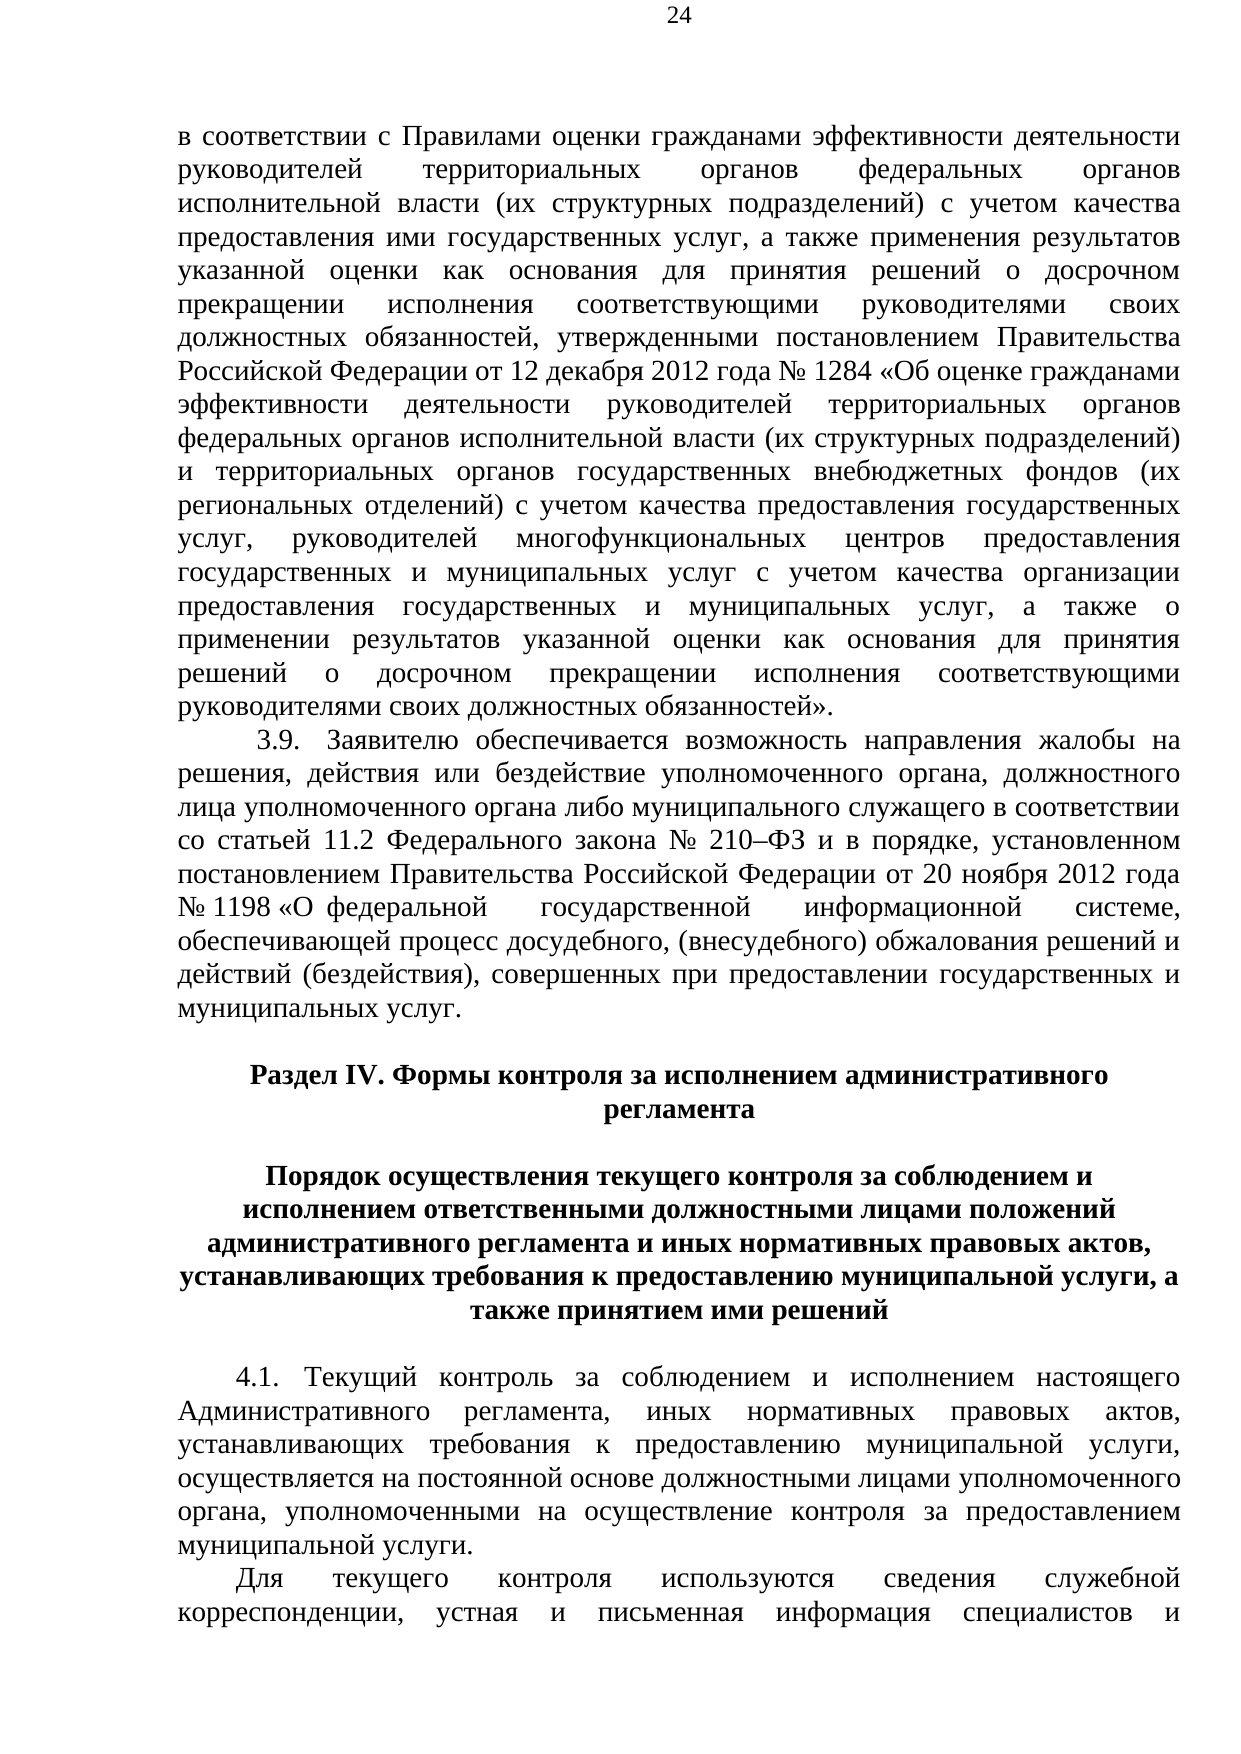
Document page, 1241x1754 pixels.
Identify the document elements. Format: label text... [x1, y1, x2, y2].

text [177, 1560, 1181, 1627]
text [177, 118, 1181, 722]
list Заявителю обеспечивается возможность направления жалобы на решения, действия или бездействие уполномоченного органа, должностного лица уполномоченного органа либо муниципального служащего в соответствии со статьей 11.2 Федерального закона № 210–ФЗ и в порядке, установленном постановлением Правительства Российской Федерации от 20 ноября 2012 года № 1198 «О федеральной государственной информационной системе, обеспечивающей процесс досудебного, (внесудебного) обжалования решений и действий (бездействия), совершенных при предоставлении государственных и муниципальных услуг. [177, 722, 1181, 1024]
text Порядок осуществления текущего контроля за соблюдением и исполнением ответственными должностными лицами положений административного регламента и иных нормативных правовых актов, устанавливающих требования к предоставлению муниципальной услуги, а также принятием ими решений [177, 1158, 1181, 1326]
text Раздел IV. Формы контроля за исполнением административного регламента [177, 1057, 1181, 1124]
list Текущий контроль за соблюдением и исполнением настоящего Административного регламента, иных нормативных правовых актов, устанавливающих требования к предоставлению муниципальной услуги, осуществляется на постоянной основе должностными лицами уполномоченного органа, уполномоченными на осуществление контроля за предоставлением муниципальной услуги. [177, 1359, 1181, 1560]
